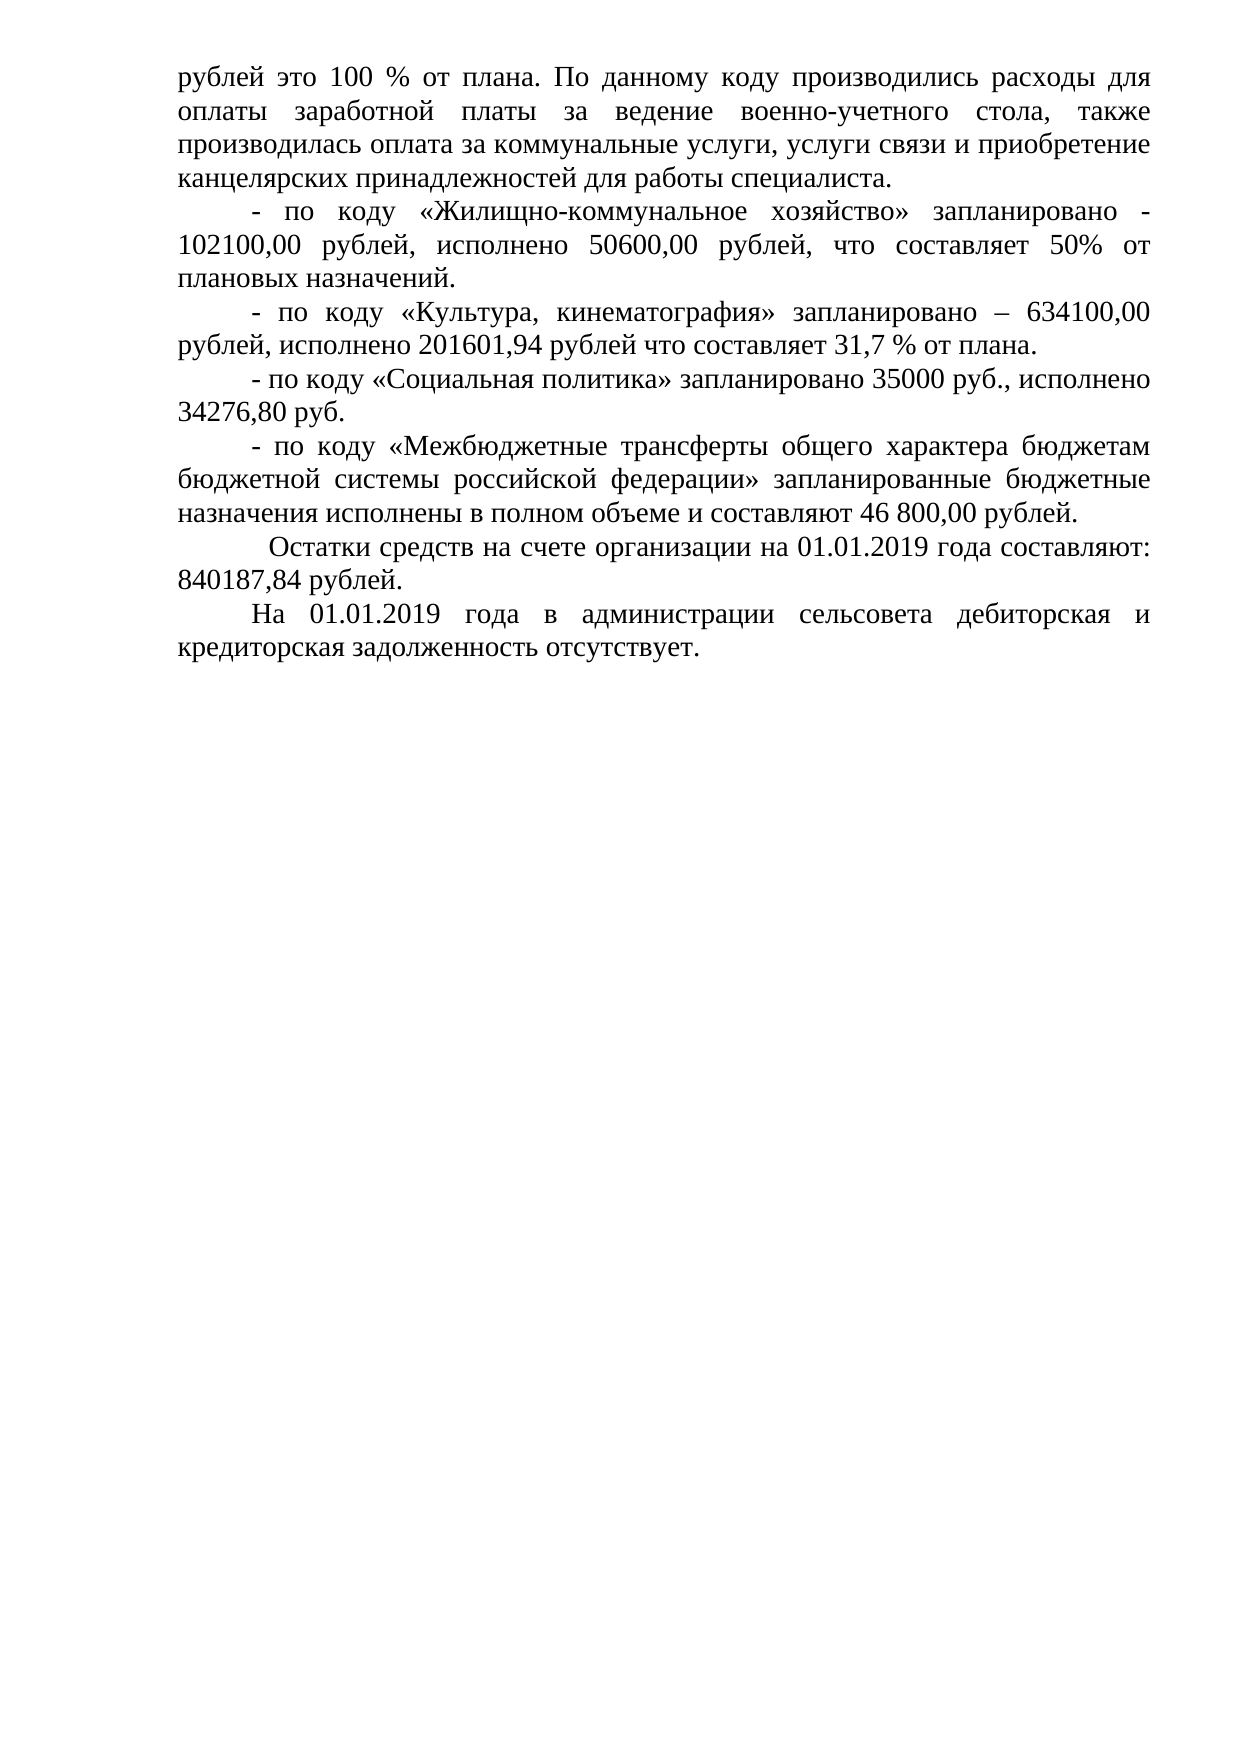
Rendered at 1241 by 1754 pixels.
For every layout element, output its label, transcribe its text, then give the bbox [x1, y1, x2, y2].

text - по коду «Жилищно-коммунальное хозяйство» запланировано - 102100,00 рублей, исполнено 50600,00 рублей, что составляет 50% от плановых назначений. [177, 193, 1152, 294]
text Остатки средств на счете организации на 01.01.2019 года составляют: 840187,84 рублей. [177, 529, 1152, 596]
text - по коду «Межбюджетные трансферты общего характера бюджетам бюджетной системы российской федерации» запланированные бюджетные назначения исполнены в полном объеме и составляют 46 800,00 рублей. [177, 428, 1152, 529]
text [177, 59, 1152, 193]
text На 01.01.2019 года в администрации сельсовета дебиторская и кредиторская задолженность отсутствует. [177, 596, 1152, 663]
text - по коду «Социальная политика» запланировано 35000 руб., исполнено 34276,80 руб. [177, 361, 1152, 428]
text - по коду «Культура, кинематография» запланировано – 634100,00 рублей, исполнено 201601,94 рублей что составляет 31,7 % от плана. [177, 294, 1152, 361]
